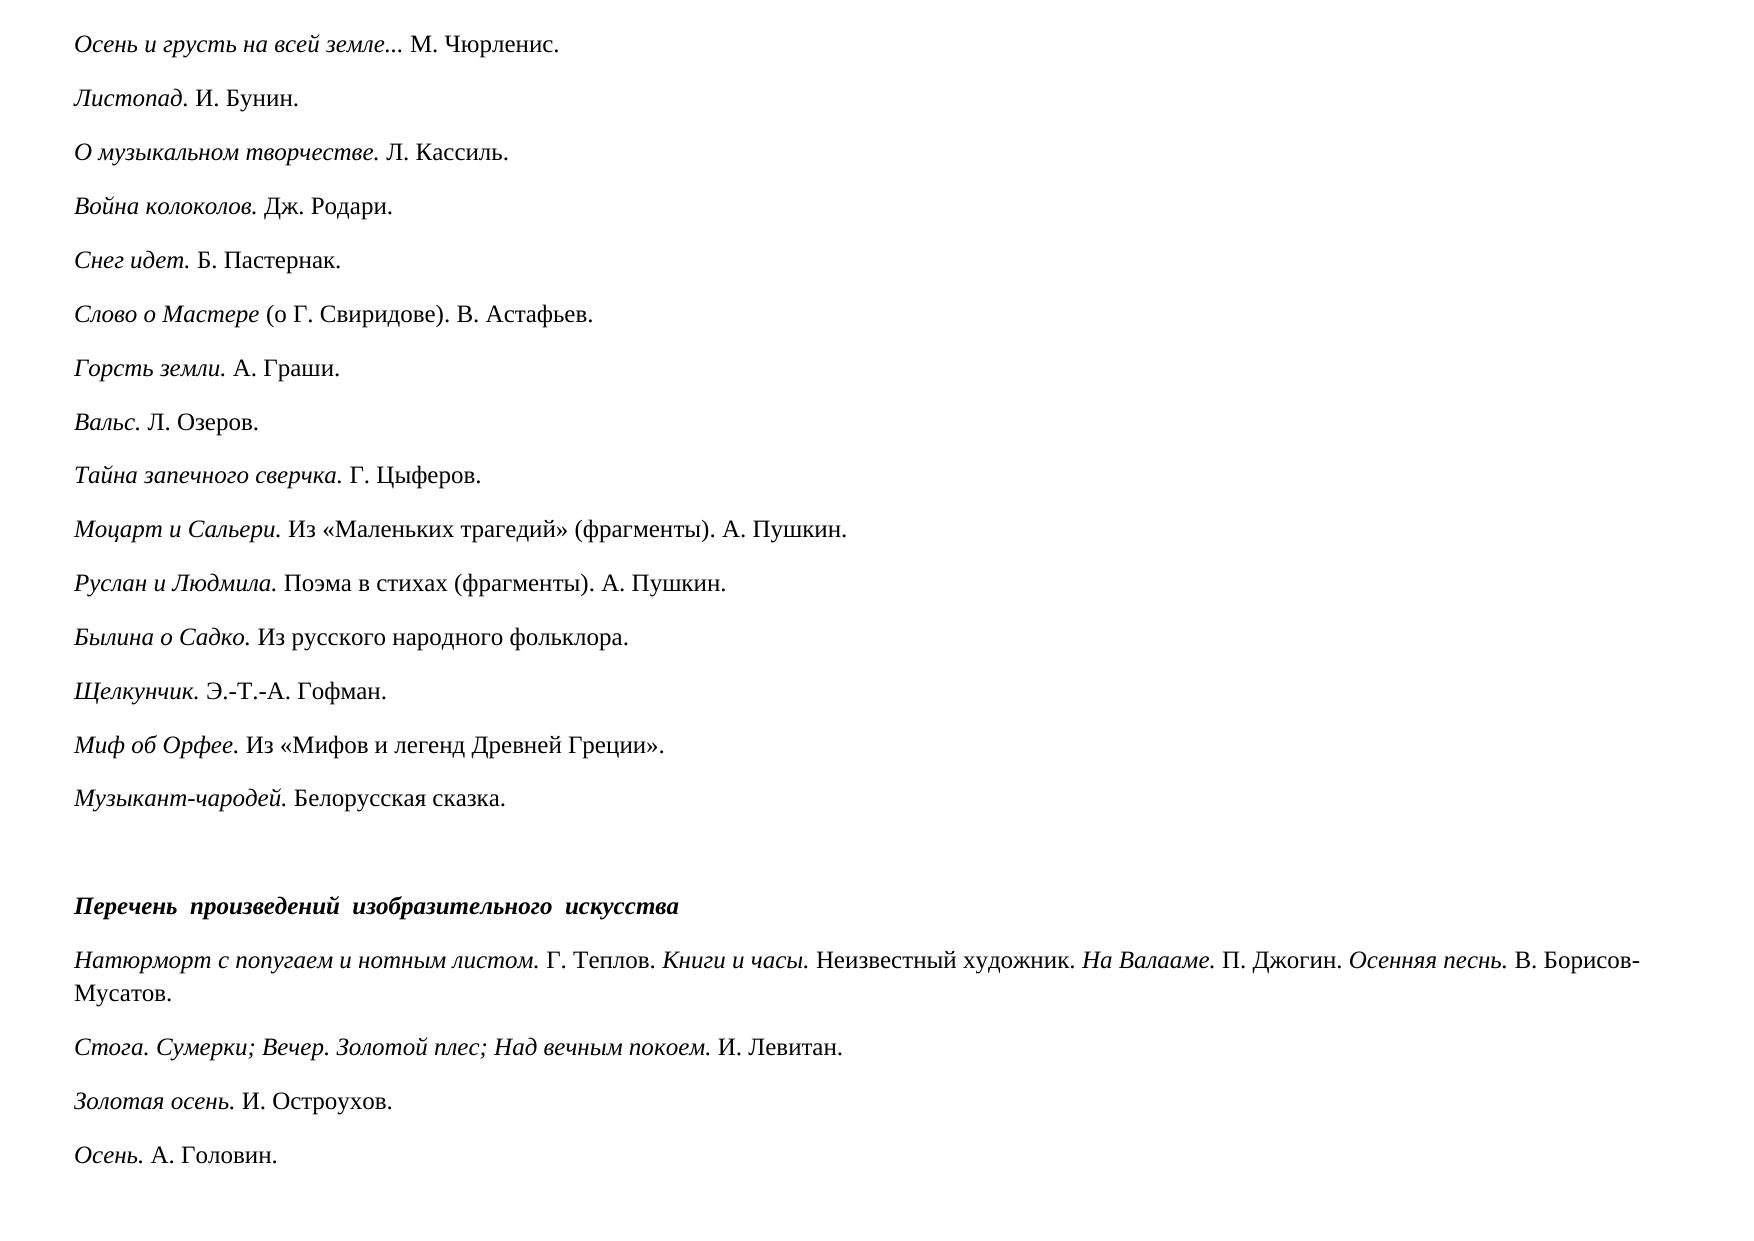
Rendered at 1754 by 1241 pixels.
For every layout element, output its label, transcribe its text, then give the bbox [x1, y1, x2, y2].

text О музыкальном творчестве. Л. Кассиль. [74, 137, 1683, 166]
text Былина о Садко. Из русского народного фольклора. [74, 622, 1683, 651]
text Горсть земли. А. Граши. [74, 353, 1683, 381]
text Слово о Мастере (о Г. Свиридове). В. Астафьев. [74, 299, 1683, 328]
text Музыкант-чародей. Белорусская сказка. [74, 783, 1683, 812]
text Война колоколов. Дж. Родари. [74, 191, 1683, 220]
text Щелкунчик. Э.-Т.-А. Гофман. [74, 676, 1683, 704]
text Снег идет. Б. Пастернак. [74, 245, 1683, 274]
text Вальс. Л. Озеров. [74, 407, 1683, 435]
text Тайна запечного сверчка. Г. Цыферов. [74, 460, 1683, 489]
text Осень. А. Головин. [74, 1140, 1683, 1168]
text Золотая осень. И. Остроухов. [74, 1086, 1683, 1114]
text Руслан и Людмила. Поэма в стихах (фрагменты). А. Пушкин. [74, 568, 1683, 597]
text Натюрморт с попугаем и нотным листом. Г. Теплов. Книги и часы. Неизвестный художник. На Валааме. П. Джогин. Осенняя песнь. В. Борисов-Мусатов. [74, 945, 1683, 1007]
text Стога. Сумерки; Вечер. Золотой плес; Над вечным покоем. И. Левитан. [74, 1032, 1683, 1061]
text Листопад. И. Бунин. [74, 83, 1683, 112]
text Перечень произведений изобразительного искусства [74, 891, 1683, 920]
text Миф об Орфее. Из «Мифов и легенд Древней Греции». [74, 730, 1683, 758]
text Осень и грусть на всей земле... М. Чюрленис. [74, 29, 1683, 58]
text Моцарт и Сальери. Из «Маленьких трагедий» (фрагменты). А. Пушкин. [74, 514, 1683, 543]
